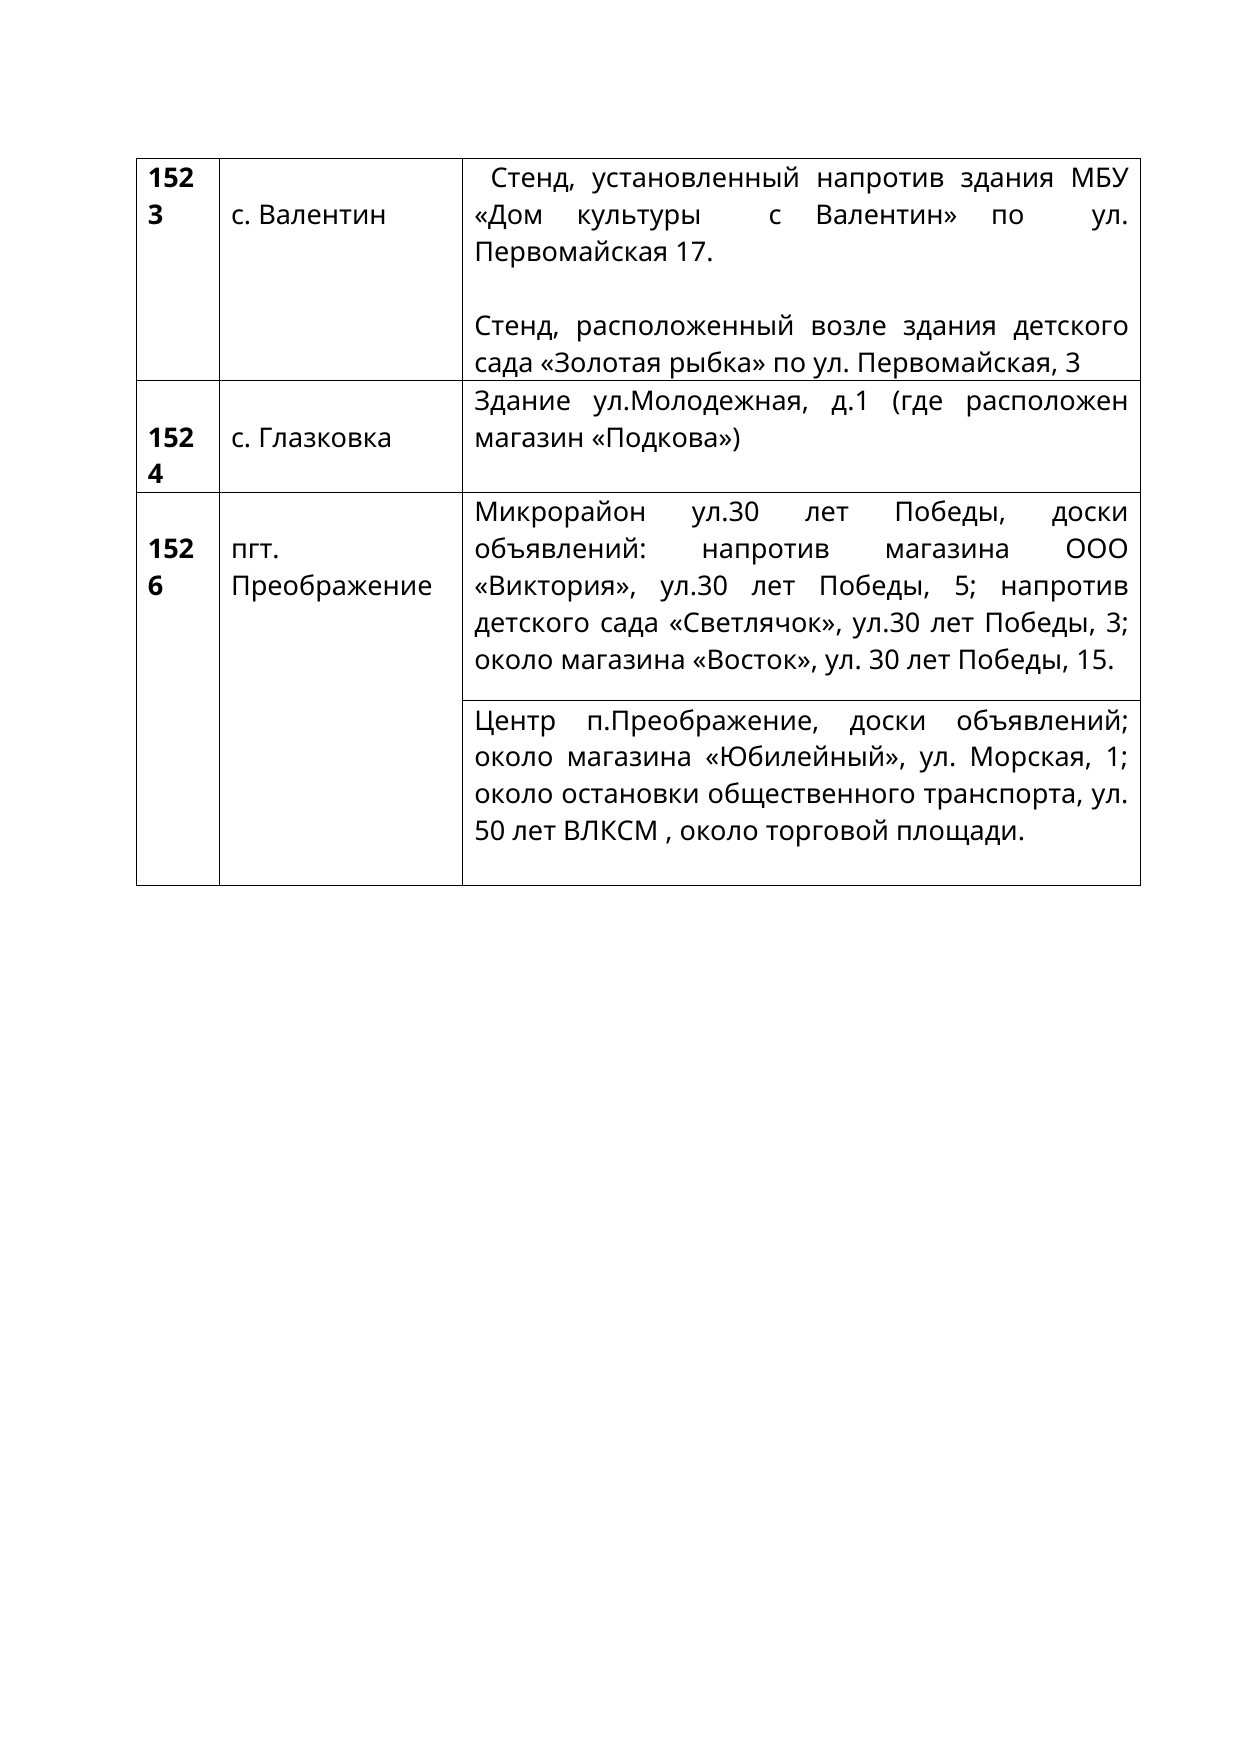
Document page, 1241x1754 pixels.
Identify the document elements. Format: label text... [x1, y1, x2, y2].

table_cell Стенд, установленный напротив здания МБУ «Дом культуры с Валентин» по ул. Первомайская 17. Стенд, расположенный возле здания детского сада «Золотая рыбка» по ул. Первомайская, 3 [463, 159, 1140, 380]
table_cell Здание ул.Молодежная, д.1 (где расположен магазин «Подкова») [463, 381, 1140, 492]
table_cell 1526 [137, 493, 219, 885]
table_cell с. Глазковка [220, 381, 462, 492]
table_cell Микрорайон ул.30 лет Победы, доски объявлений: напротив магазина ООО «Виктория», ул.30 лет Победы, 5; напротив детского сада «Светлячок», ул.30 лет Победы, 3; около магазина «Восток», ул. 30 лет Победы, 15. [463, 493, 1140, 700]
table_cell 1523 [137, 159, 219, 380]
table_cell Центр п.Преображение, доски объявлений; около магазина «Юбилейный», ул. Морская, 1; около остановки общественного транспорта, ул. 50 лет ВЛКСМ , около торговой площади. [463, 701, 1140, 885]
table_cell с. Валентин [220, 159, 462, 380]
table_cell 1524 [137, 381, 219, 492]
table_cell пгт. Преображение [220, 493, 462, 885]
